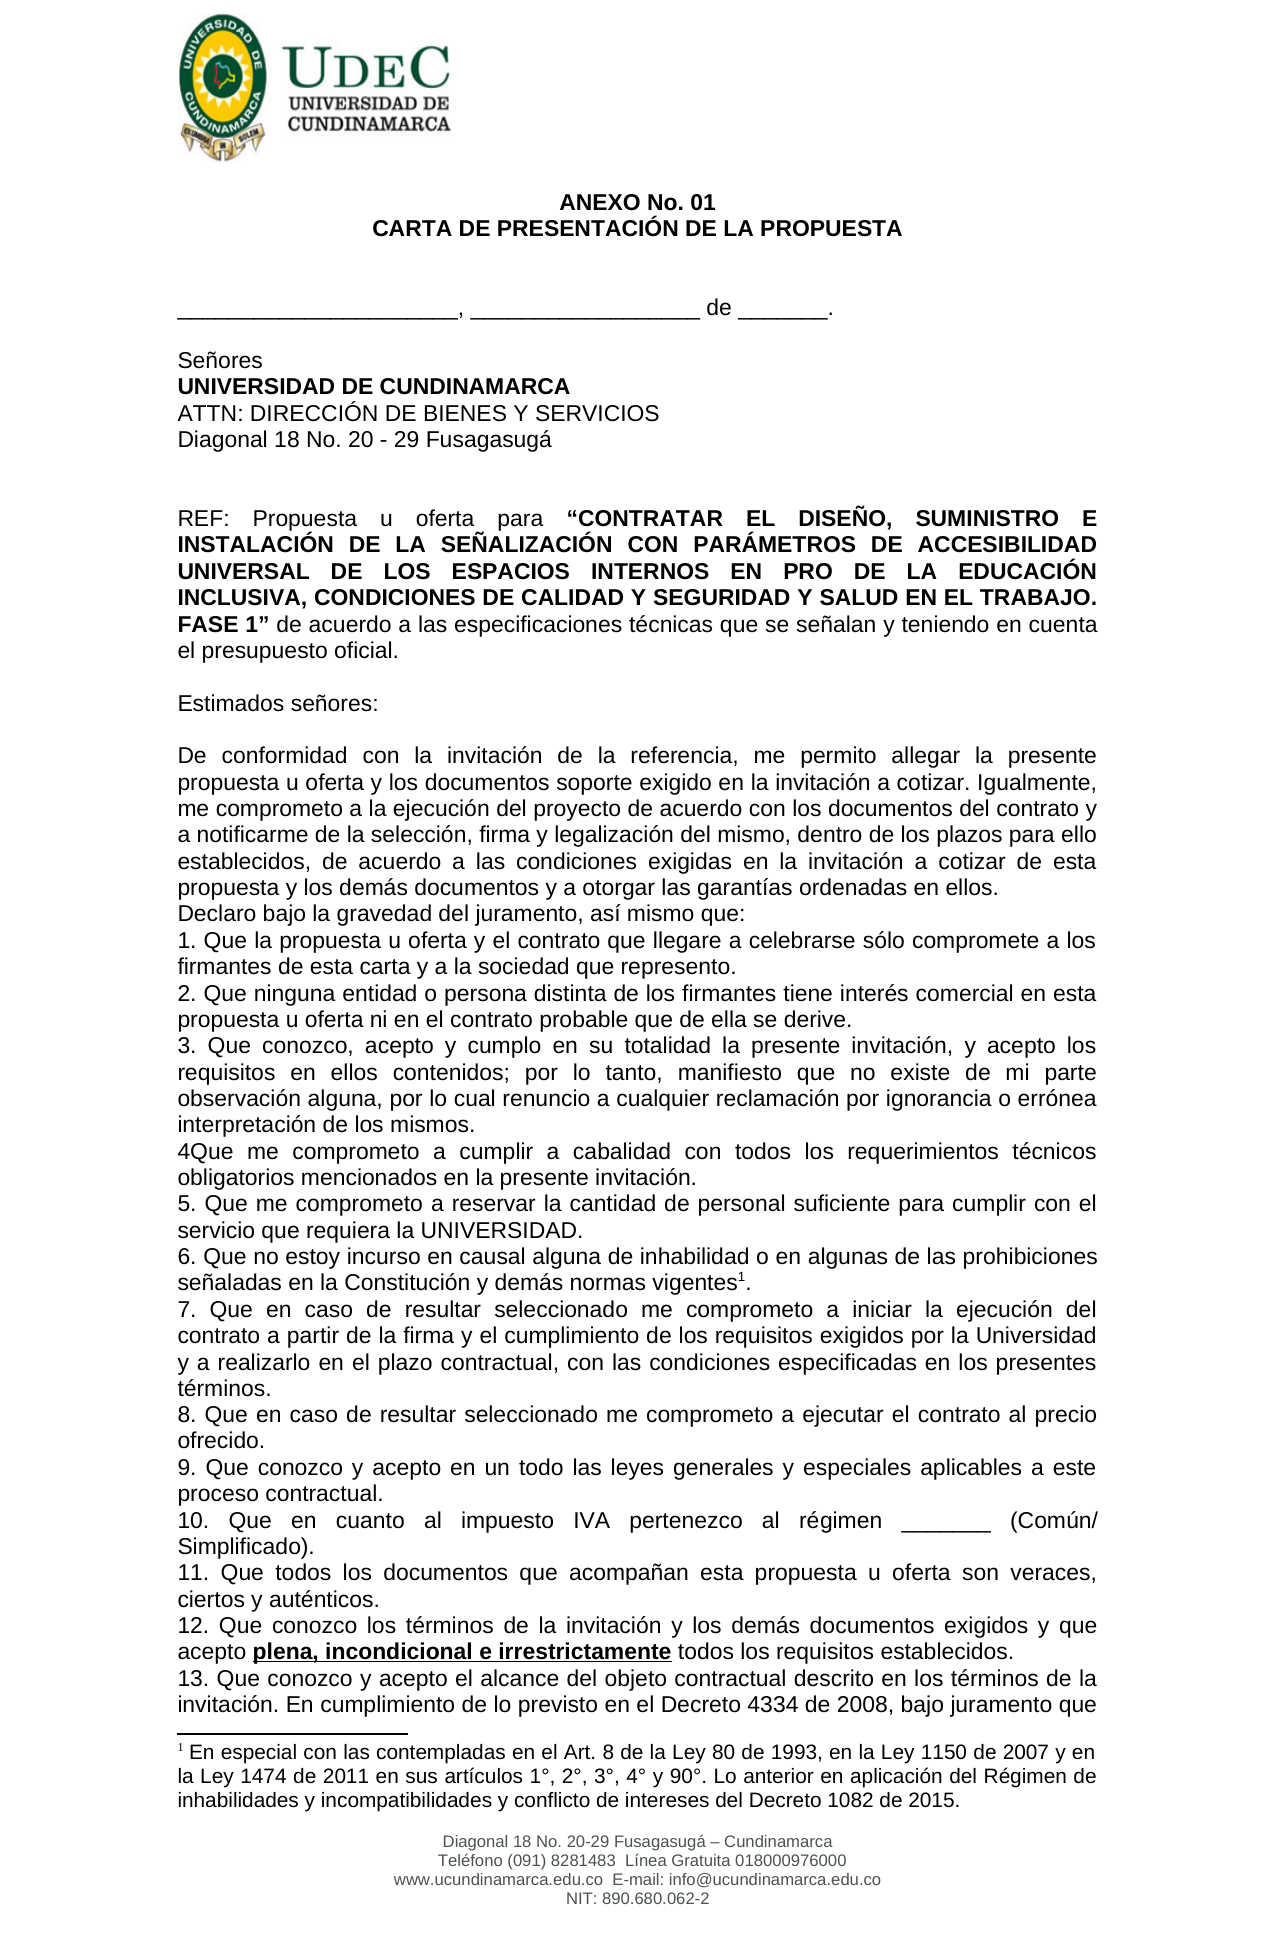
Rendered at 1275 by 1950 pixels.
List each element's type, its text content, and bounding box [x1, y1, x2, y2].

text Estimados señores: [177, 689, 1098, 716]
text 1. Que la propuesta u oferta y el contrato que llegare a celebrarse sólo compromete a los firmantes de esta carta y a la sociedad que represento. [177, 927, 1098, 979]
text 9. Que conozco y acepto en un todo las leyes generales y especiales aplicables a este proceso contractual. [177, 1454, 1098, 1507]
text 2. Que ninguna entidad o persona distinta de los firmantes tiene interés comercial en esta propuesta u oferta ni en el contrato probable que de ella se derive. [177, 979, 1098, 1032]
text Señores [177, 347, 1098, 373]
text De conformidad con la invitación de la referencia, me permito allegar la presente propuesta u oferta y los documentos soporte exigido en la invitación a cotizar. Igualmente, me comprometo a la ejecución del proyecto de acuerdo con los documentos del contrato y a notificarme de la selección, firma y legalización del mismo, dentro de los plazos para ello establecidos, de acuerdo a las condiciones exigidas en la invitación a cotizar de esta propuesta y los demás documentos y a otorgar las garantías ordenadas en ellos. [177, 742, 1098, 900]
text 7. Que en caso de resultar seleccionado me comprometo a iniciar la ejecución del contrato a partir de la firma y el cumplimiento de los requisitos exigidos por la Universidad y a realizarlo en el plazo contractual, con las condiciones especificadas en los presentes términos. [177, 1296, 1098, 1401]
text ANEXO No. 01 [177, 189, 1098, 215]
text 10. Que en cuanto al impuesto IVA pertenezco al régimen _______ (Común/ Simplificado). [177, 1507, 1098, 1559]
text 8. Que en caso de resultar seleccionado me comprometo a ejecutar el contrato al precio ofrecido. [177, 1401, 1098, 1454]
text 3. Que conozco, acepto y cumplo en su totalidad la presente invitación, y acepto los requisitos en ellos contenidos; por lo tanto, manifiesto que no existe de mi parte observación alguna, por lo cual renuncio a cualquier reclamación por ignorancia o errónea interpretación de los mismos. [177, 1032, 1098, 1138]
text Diagonal 18 No. 20 - 29 Fusagasugá [177, 426, 1098, 452]
text 5. Que me comprometo a reservar la cantidad de personal suficiente para cumplir con el servicio que requiera la UNIVERSIDAD. [177, 1190, 1098, 1243]
text REF: Propuesta u oferta para “CONTRATAR EL DISEÑO, SUMINISTRO E INSTALACIÓN DE LA SEÑALIZACIÓN CON PARÁMETROS DE ACCESIBILIDAD UNIVERSAL DE LOS ESPACIOS INTERNOS EN PRO DE LA EDUCACIÓN INCLUSIVA, CONDICIONES DE CALIDAD Y SEGURIDAD Y SALUD EN EL TRABAJO. FASE 1” de acuerdo a las especificaciones técnicas que se señalan y teniendo en cuenta el presupuesto oficial. [177, 505, 1098, 663]
text ______________________, __________________ de _______. [177, 294, 1098, 321]
picture [178, 13, 453, 163]
text UNIVERSIDAD DE CUNDINAMARCA [177, 373, 1098, 400]
text 12. Que conozco los términos de la invitación y los demás documentos exigidos y que acepto plena, incondicional e irrestrictamente todos los requisitos establecidos. [177, 1612, 1098, 1665]
text 4Que me comprometo a cumplir a cabalidad con todos los requerimientos técnicos obligatorios mencionados en la presente invitación. [177, 1138, 1098, 1190]
text 11. Que todos los documentos que acompañan esta propuesta u oferta son veraces, ciertos y auténticos. [177, 1559, 1098, 1612]
text CARTA DE PRESENTACIÓN DE LA PROPUESTA [177, 215, 1098, 242]
text 6. Que no estoy incurso en causal alguna de inhabilidad o en algunas de las prohibiciones señaladas en la Constitución y demás normas vigentes. [177, 1243, 1098, 1296]
text ATTN: DIRECCIÓN DE BIENES Y SERVICIOS [177, 400, 1098, 426]
text Declaro bajo la gravedad del juramento, así mismo que: [177, 900, 1098, 927]
